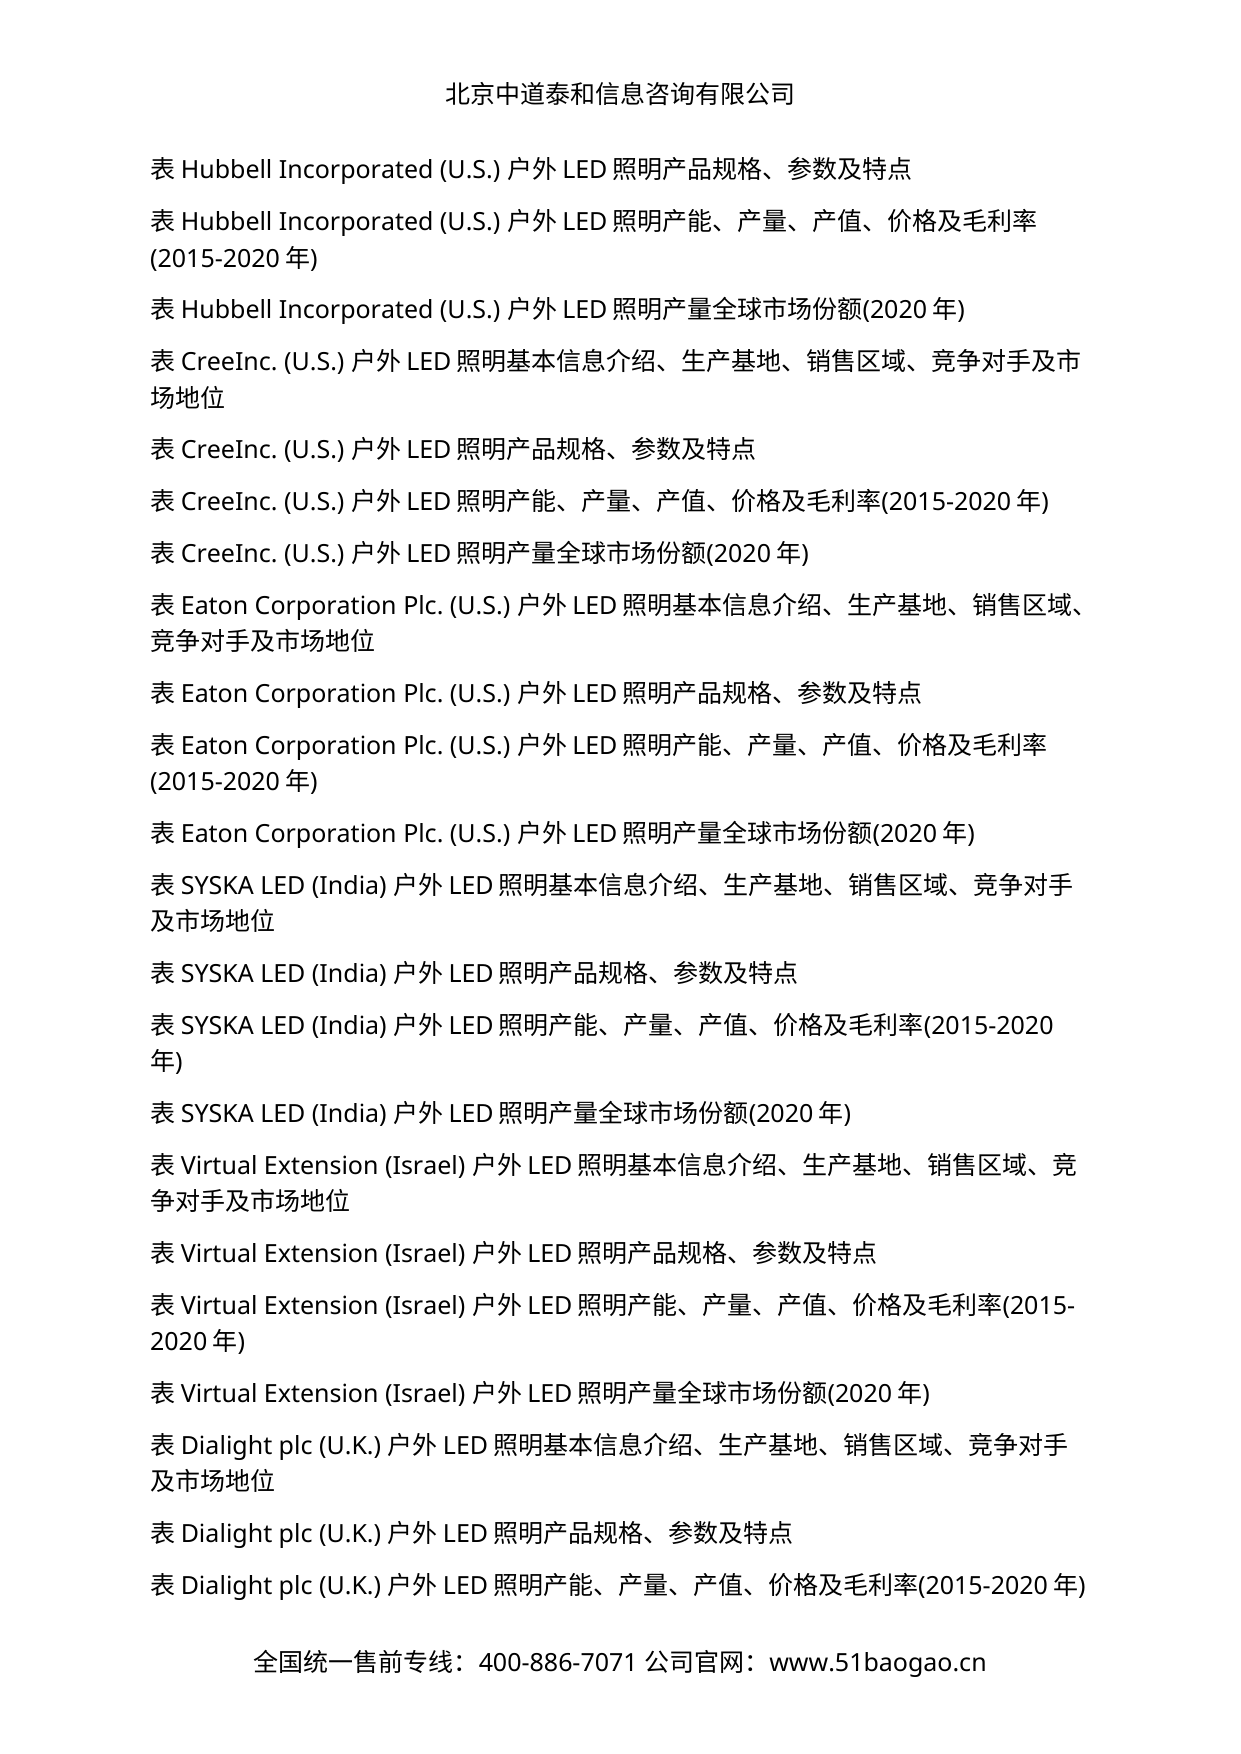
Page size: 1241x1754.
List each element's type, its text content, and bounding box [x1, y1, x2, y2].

text 表 CreeInc. (U.S.) 户外LED照明产品规格、参数及特点 [150, 430, 1090, 466]
text 表 Hubbell Incorporated (U.S.) 户外LED照明产能、产量、产值、价格及毛利率(2015-2020年) [150, 202, 1090, 274]
text 表 Eaton Corporation Plc. (U.S.) 户外LED照明产能、产量、产值、价格及毛利率(2015-2020年) [150, 726, 1090, 798]
text 表 SYSKA LED (India) 户外LED照明基本信息介绍、生产基地、销售区域、竞争对手及市场地位 [150, 866, 1090, 938]
text 表 Virtual Extension (Israel) 户外LED照明产能、产量、产值、价格及毛利率(2015-2020年) [150, 1286, 1090, 1358]
text 表 Eaton Corporation Plc. (U.S.) 户外LED照明产品规格、参数及特点 [150, 674, 1090, 710]
text 表 Eaton Corporation Plc. (U.S.) 户外LED照明产量全球市场份额(2020年) [150, 814, 1090, 850]
text 表 Eaton Corporation Plc. (U.S.) 户外LED照明基本信息介绍、生产基地、销售区域、竞争对手及市场地位 [150, 586, 1090, 658]
text 表 SYSKA LED (India) 户外LED照明产量全球市场份额(2020年) [150, 1094, 1090, 1130]
text 表 SYSKA LED (India) 户外LED照明产品规格、参数及特点 [150, 954, 1090, 990]
text 表 Virtual Extension (Israel) 户外LED照明基本信息介绍、生产基地、销售区域、竞争对手及市场地位 [150, 1146, 1090, 1218]
text 表 CreeInc. (U.S.) 户外LED照明产能、产量、产值、价格及毛利率(2015-2020年) [150, 482, 1090, 518]
text 表 Virtual Extension (Israel) 户外LED照明产量全球市场份额(2020年) [150, 1374, 1090, 1410]
text 表 Virtual Extension (Israel) 户外LED照明产品规格、参数及特点 [150, 1234, 1090, 1270]
text 表 Dialight plc (U.K.) 户外LED照明产能、产量、产值、价格及毛利率(2015-2020年) [150, 1566, 1090, 1602]
text 表 Hubbell Incorporated (U.S.) 户外LED照明产量全球市场份额(2020年) [150, 290, 1090, 326]
text 表 SYSKA LED (India) 户外LED照明产能、产量、产值、价格及毛利率(2015-2020年) [150, 1006, 1090, 1078]
text 表 Dialight plc (U.K.) 户外LED照明基本信息介绍、生产基地、销售区域、竞争对手及市场地位 [150, 1426, 1090, 1498]
text 表 CreeInc. (U.S.) 户外LED照明基本信息介绍、生产基地、销售区域、竞争对手及市场地位 [150, 342, 1090, 414]
text 表 Hubbell Incorporated (U.S.) 户外LED照明产品规格、参数及特点 [150, 150, 1090, 186]
text 表 Dialight plc (U.K.) 户外LED照明产品规格、参数及特点 [150, 1514, 1090, 1550]
text 表 CreeInc. (U.S.) 户外LED照明产量全球市场份额(2020年) [150, 534, 1090, 570]
